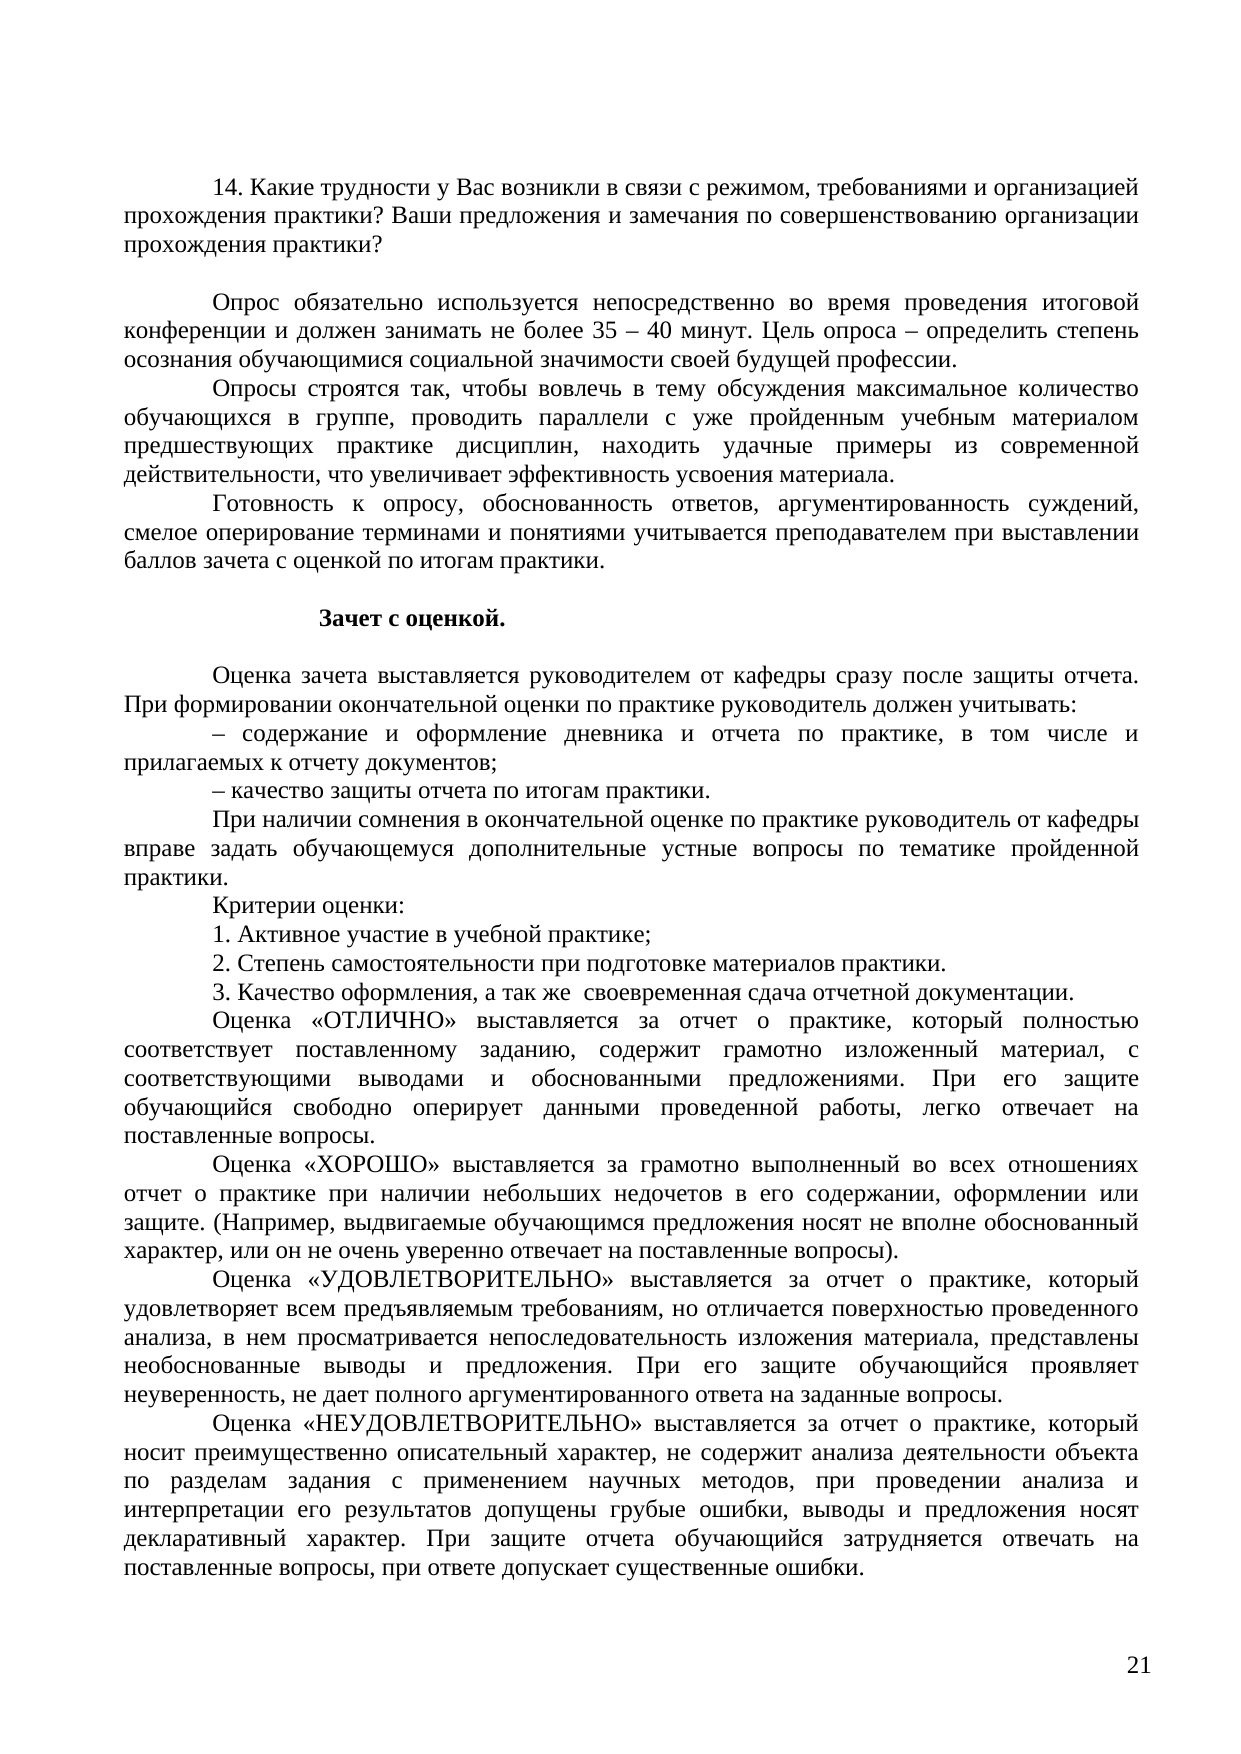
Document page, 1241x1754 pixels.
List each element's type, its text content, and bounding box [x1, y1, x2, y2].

text Оценка зачета выставляется руководителем от кафедры сразу после защиты отчета. При формировании окончательной оценки по практике руководитель должен учитывать: [123, 660, 1140, 718]
text – содержание и оформление дневника и отчета по практике, в том числе и прилагаемых к отчету документов; [123, 718, 1140, 775]
text Оценка «ОТЛИЧНО» выставляется за отчет о практике, который полностью соответствует поставленному заданию, содержит грамотно изложенный материал, с соответствующими выводами и обоснованными предложениями. При его защите обучающийся свободно оперирует данными проведенной работы, легко отвечает на поставленные вопросы. [123, 1005, 1140, 1149]
text При наличии сомнения в окончательной оценке по практике руководитель от кафедры вправе задать обучающемуся дополнительные устные вопросы по тематике пройденной практики. [123, 804, 1140, 890]
list Зачет с оценкой. [319, 603, 1140, 632]
text Оценка «УДОВЛЕТВОРИТЕЛЬНО» выставляется за отчет о практике, который удовлетворяет всем предъявляемым требованиям, но отличается поверхностью проведенного анализа, в нем просматривается непоследовательность изложения материала, представлены необоснованные выводы и предложения. При его защите обучающийся проявляет неуверенность, не дает полного аргументированного ответа на заданные вопросы. [123, 1264, 1140, 1408]
text – качество защиты отчета по итогам практики. [123, 775, 1140, 804]
text Оценка «ХОРОШО» выставляется за грамотно выполненный во всех отношениях отчет о практике при наличии небольших недочетов в его содержании, оформлении или защите. (Например, выдвигаемые обучающимся предложения носят не вполне обоснованный характер, или он не очень уверенно отвечает на поставленные вопросы). [123, 1149, 1140, 1264]
list Готовность к опросу, обоснованность ответов, аргументированность суждений, смелое оперирование терминами и понятиями учитывается преподавателем при выставлении баллов зачета с оценкой по итогам практики. [123, 488, 1140, 574]
text Оценка «НЕУДОВЛЕТВОРИТЕЛЬНО» выставляется за отчет о практике, который носит преимущественно описательный характер, не содержит анализа деятельности объекта по разделам задания с применением научных методов, при проведении анализа и интерпретации его результатов допущены грубые ошибки, выводы и предложения носят декларативный характер. При защите отчета обучающийся затрудняется отвечать на поставленные вопросы, при ответе допускает существенные ошибки. [123, 1408, 1140, 1580]
text 1. Активное участие в учебной практике; [123, 919, 1140, 948]
text Критерии оценки: [123, 890, 1140, 919]
text 3. Качество оформления, а так же своевременная сдача отчетной документации. [123, 977, 1140, 1005]
list Опросы строятся так, чтобы вовлечь в тему обсуждения максимальное количество обучающихся в группе, проводить параллели с уже пройденным учебным материалом предшествующих практике дисциплин, находить удачные примеры из современной действительности, что увеличивает эффективность усвоения материала. [123, 373, 1140, 488]
list Опрос обязательно используется непосредственно во время проведения итоговой конференции и должен занимать не более 35 – 40 минут. Цель опроса – определить степень осознания обучающимися социальной значимости своей будущей профессии. [123, 287, 1140, 373]
list 14. Какие трудности у Вас возникли в связи с режимом, требованиями и организацией прохождения практики? Ваши предложения и замечания по совершенствованию организации прохождения практики? [123, 172, 1140, 258]
text 2. Степень самостоятельности при подготовке материалов практики. [123, 948, 1140, 977]
